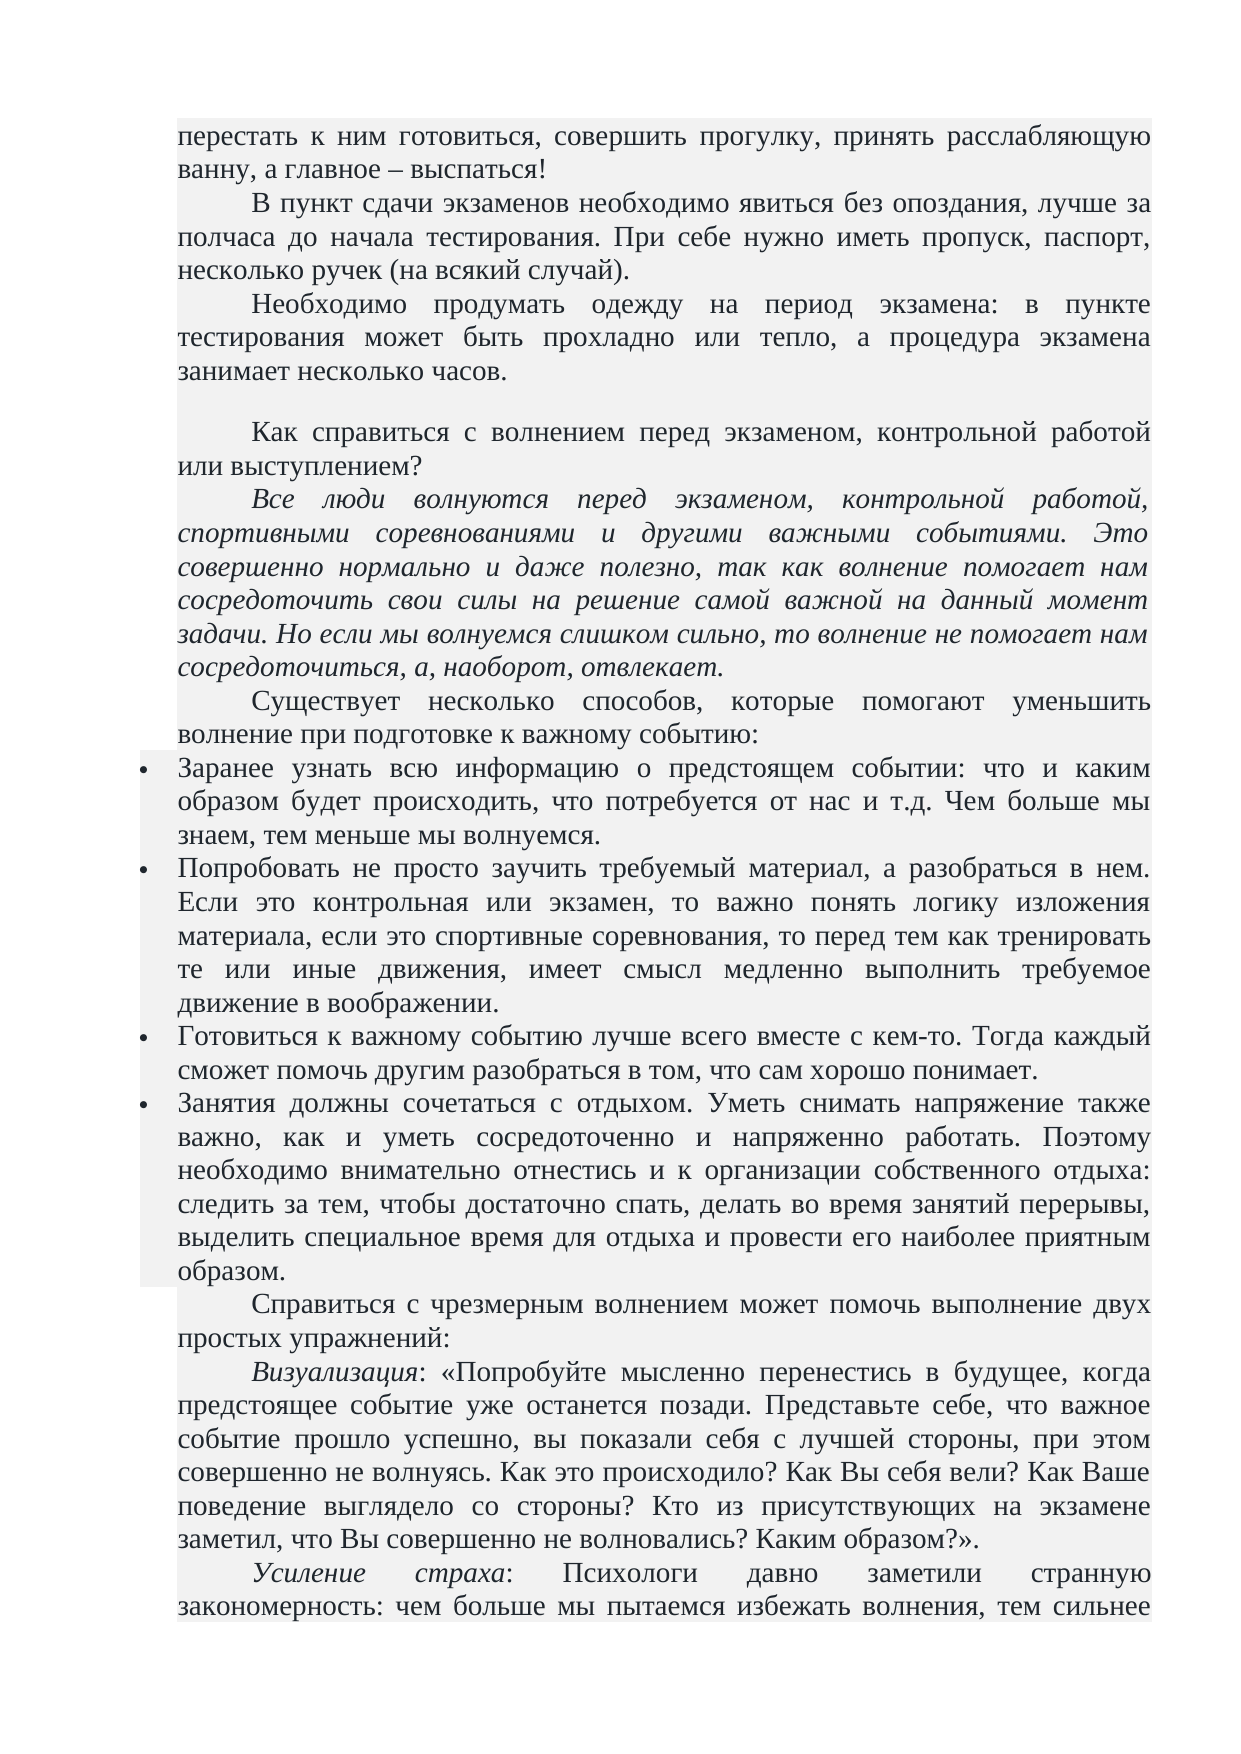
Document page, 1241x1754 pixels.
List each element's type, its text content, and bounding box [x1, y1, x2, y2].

list Готовиться к важному событию лучше всего вместе с кем-то. Тогда каждый сможет помочь другим разобраться в том, что сам хорошо понимает. [140, 1018, 1152, 1085]
list Попробовать не просто заучить требуемый материал, а разобраться в нем. Если это контрольная или экзамен, то важно понять логику изложения материала, если это спортивные соревнования, то перед тем как тренировать те или иные движения, имеет смысл медленно выполнить требуемое движение в воображении. [140, 851, 1152, 1018]
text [177, 118, 1152, 185]
text Как справиться с волнением перед экзаменом, контрольной работой или выступлением? [177, 414, 1152, 482]
list Занятия должны сочетаться с отдыхом. Уметь снимать напряжение также важно, как и уметь сосредоточенно и напряженно работать. Поэтому необходимо внимательно отнестись и к организации собственного отдыха: следить за тем, чтобы достаточно спать, делать во время занятий перерывы, выделить специальное время для отдыха и провести его наиболее приятным образом. [140, 1085, 1152, 1287]
list Заранее узнать всю информацию о предстоящем событии: что и каким образом будет происходить, что потребуется от нас и т.д. Чем больше мы знаем, тем меньше мы волнуемся. [140, 750, 1152, 851]
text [177, 1555, 1152, 1622]
text Все люди волнуются перед экзаменом, контрольной работой, спортивными соревнованиями и другими важными событиями. Это совершенно нормально и даже полезно, так как волнение помогает нам сосредоточить свои силы на решение самой важной на данный момент задачи. Но если мы волнуемся слишком сильно, то волнение не помогает нам сосредоточиться, а, наоборот, отвлекает. [177, 482, 1152, 683]
text Визуализация: «Попробуйте мысленно перенестись в будущее, когда предстоящее событие уже останется позади. Представьте себе, что важное событие прошло успешно, вы показали себя с лучшей стороны, при этом совершенно не волнуясь. Как это происходило? Как Вы себя вели? Как Ваше поведение выглядело со стороны? Кто из присутствующих на экзамене заметил, что Вы совершенно не волновались? Каким образом?». [177, 1354, 1152, 1555]
text Существует несколько способов, которые помогают уменьшить волнение при подготовке к важному событию: [177, 683, 1152, 750]
text Необходимо продумать одежду на период экзамена: в пункте тестирования может быть прохладно или тепло, а процедура экзамена занимает несколько часов. [177, 286, 1152, 386]
text Справиться с чрезмерным волнением может помочь выполнение двух простых упражнений: [177, 1287, 1152, 1354]
text В пункт сдачи экзаменов необходимо явиться без опоздания, лучше за полчаса до начала тестирования. При себе нужно иметь пропуск, паспорт, несколько ручек (на всякий случай). [177, 185, 1152, 286]
